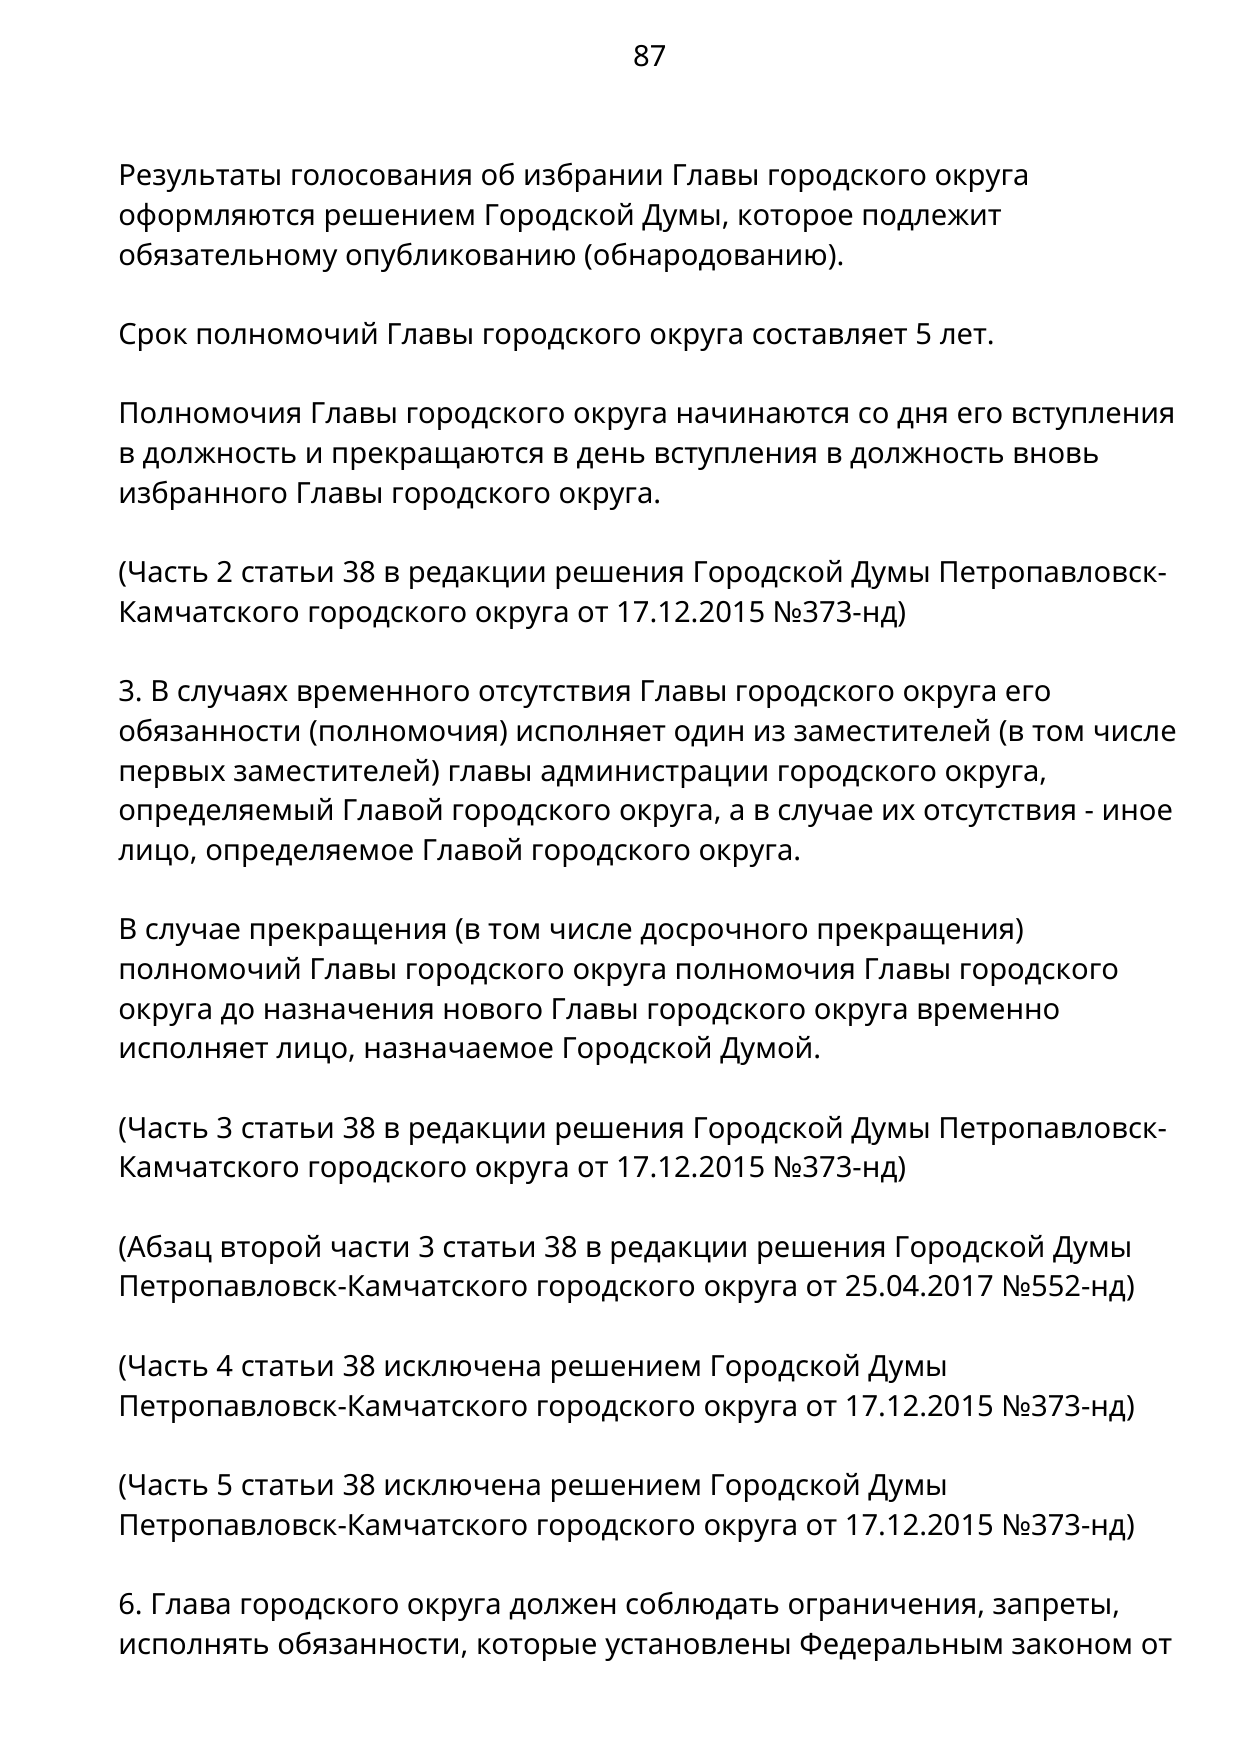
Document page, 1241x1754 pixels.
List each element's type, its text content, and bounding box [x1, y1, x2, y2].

text (Часть 4 статьи 38 исключена решением Городской Думы Петропавловск-Камчатского городского округа от 17.12.2015 №373-нд) [118, 1345, 1181, 1424]
text (Часть 5 статьи 38 исключена решением Городской Думы Петропавловск-Камчатского городского округа от 17.12.2015 №373-нд) [118, 1464, 1181, 1543]
text Результаты голосования об избрании Главы городского округа оформляются решением Городской Думы, которое подлежит обязательному опубликованию (обнародованию). [118, 154, 1181, 273]
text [118, 1583, 1181, 1663]
text (Часть 3 статьи 38 в редакции решения Городской Думы Петропавловск-Камчатского городского округа от 17.12.2015 №373-нд) [118, 1107, 1181, 1186]
text (Часть 2 статьи 38 в редакции решения Городской Думы Петропавловск-Камчатского городского округа от 17.12.2015 №373-нд) [118, 551, 1181, 631]
text (Абзац второй части 3 статьи 38 в редакции решения Городской Думы Петропавловск-Камчатского городского округа от 25.04.2017 №552-нд) [118, 1226, 1181, 1305]
text В случае прекращения (в том числе досрочного прекращения) полномочий Главы городского округа полномочия Главы городского округа до назначения нового Главы городского округа временно исполняет лицо, назначаемое Городской Думой. [118, 908, 1181, 1067]
text Полномочия Главы городского округа начинаются со дня его вступления в должность и прекращаются в день вступления в должность вновь избранного Главы городского округа. [118, 393, 1181, 512]
text 3. В случаях временного отсутствия Главы городского округа его обязанности (полномочия) исполняет один из заместителей (в том числе первых заместителей) главы администрации городского округа, определяемый Главой городского округа, а в случае их отсутствия - иное лицо, определяемое Главой городского округа. [118, 670, 1181, 869]
text Срок полномочий Главы городского округа составляет 5 лет. [118, 313, 1181, 353]
